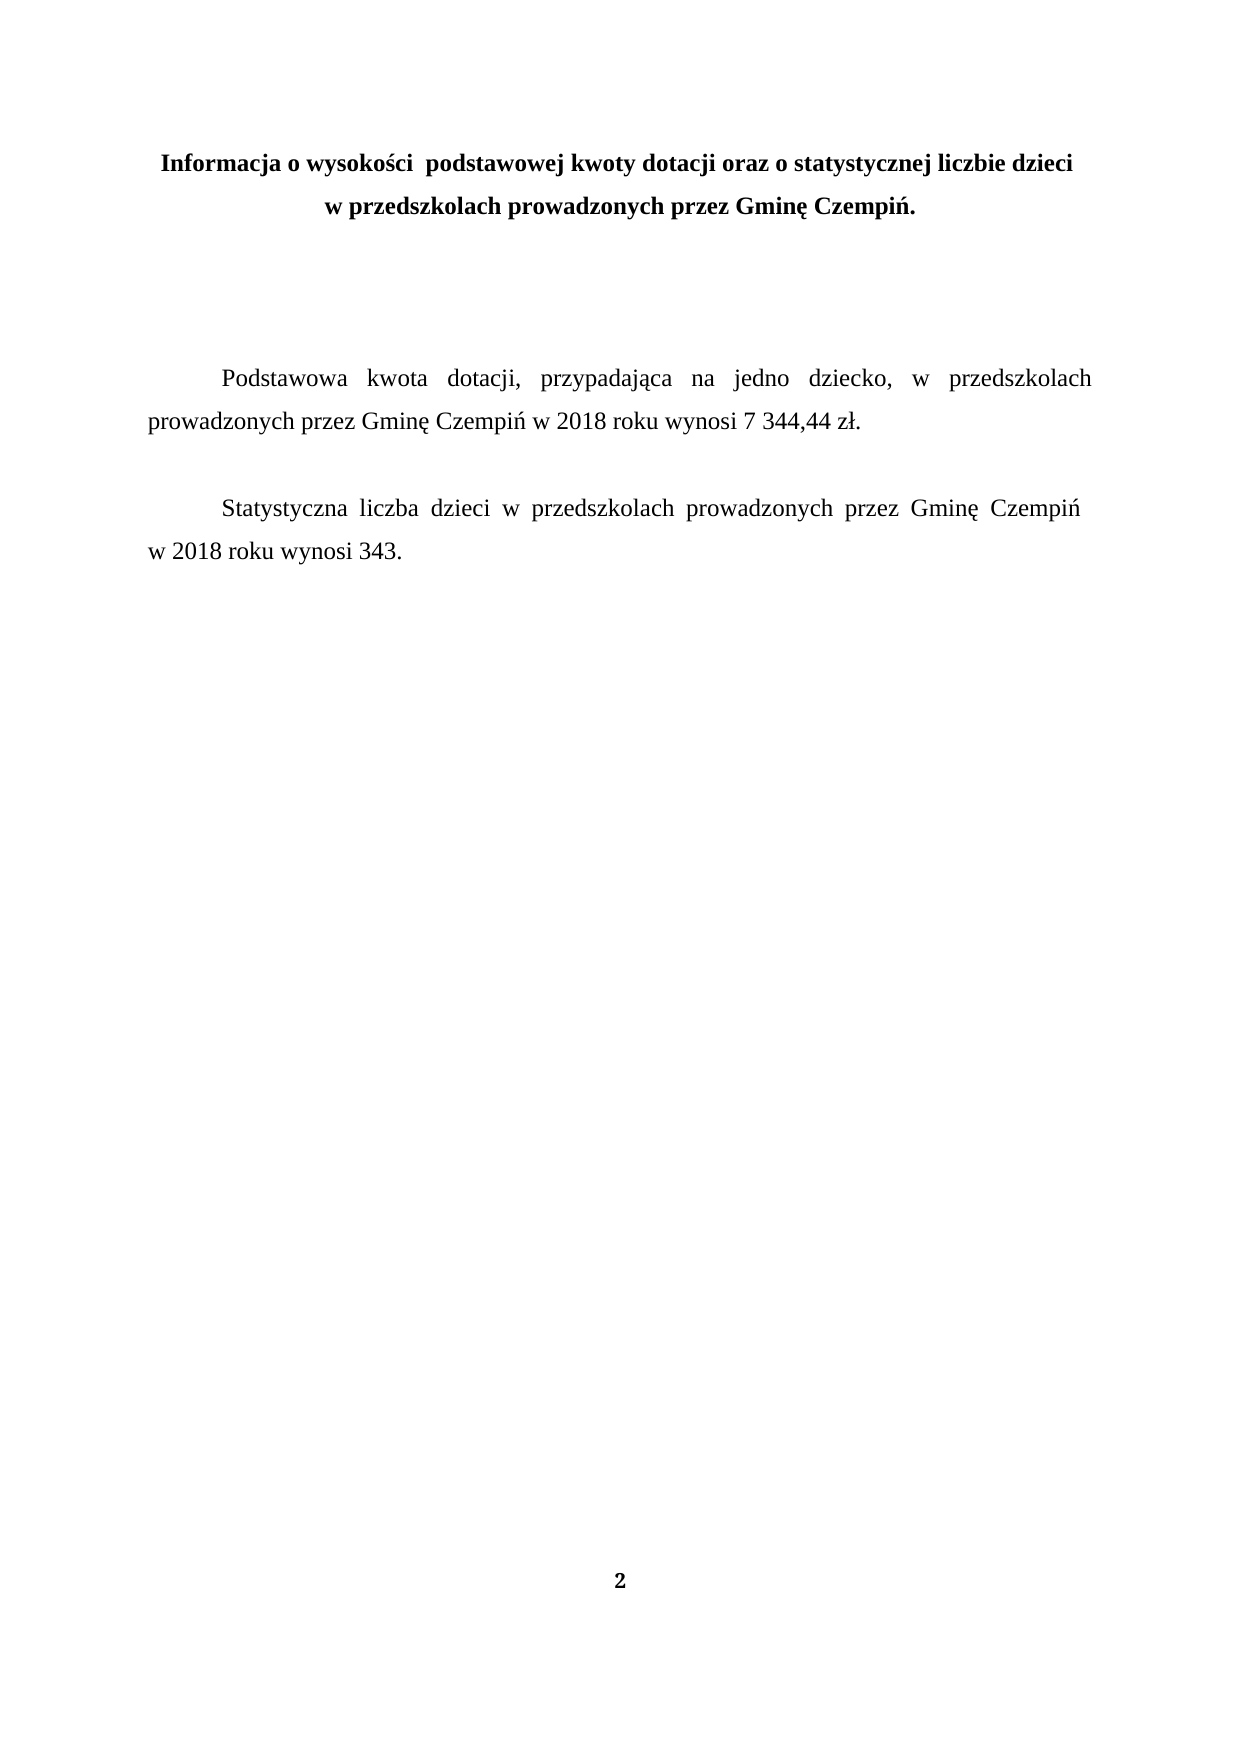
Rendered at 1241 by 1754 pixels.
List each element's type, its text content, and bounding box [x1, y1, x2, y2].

text Statystyczna liczba dzieci w przedszkolach prowadzonych przez Gminę Czempiń w 2018 roku wynosi 343. [148, 493, 1093, 564]
text Informacja o wysokości podstawowej kwoty dotacji oraz o statystycznej liczbie dzieci w przedszkolach prowadzonych przez Gminę Czempiń. [148, 148, 1093, 219]
text Podstawowa kwota dotacji, przypadająca na jedno dziecko, w przedszkolach prowadzonych przez Gminę Czempiń w 2018 roku wynosi 7 344,44 zł. [148, 363, 1093, 435]
